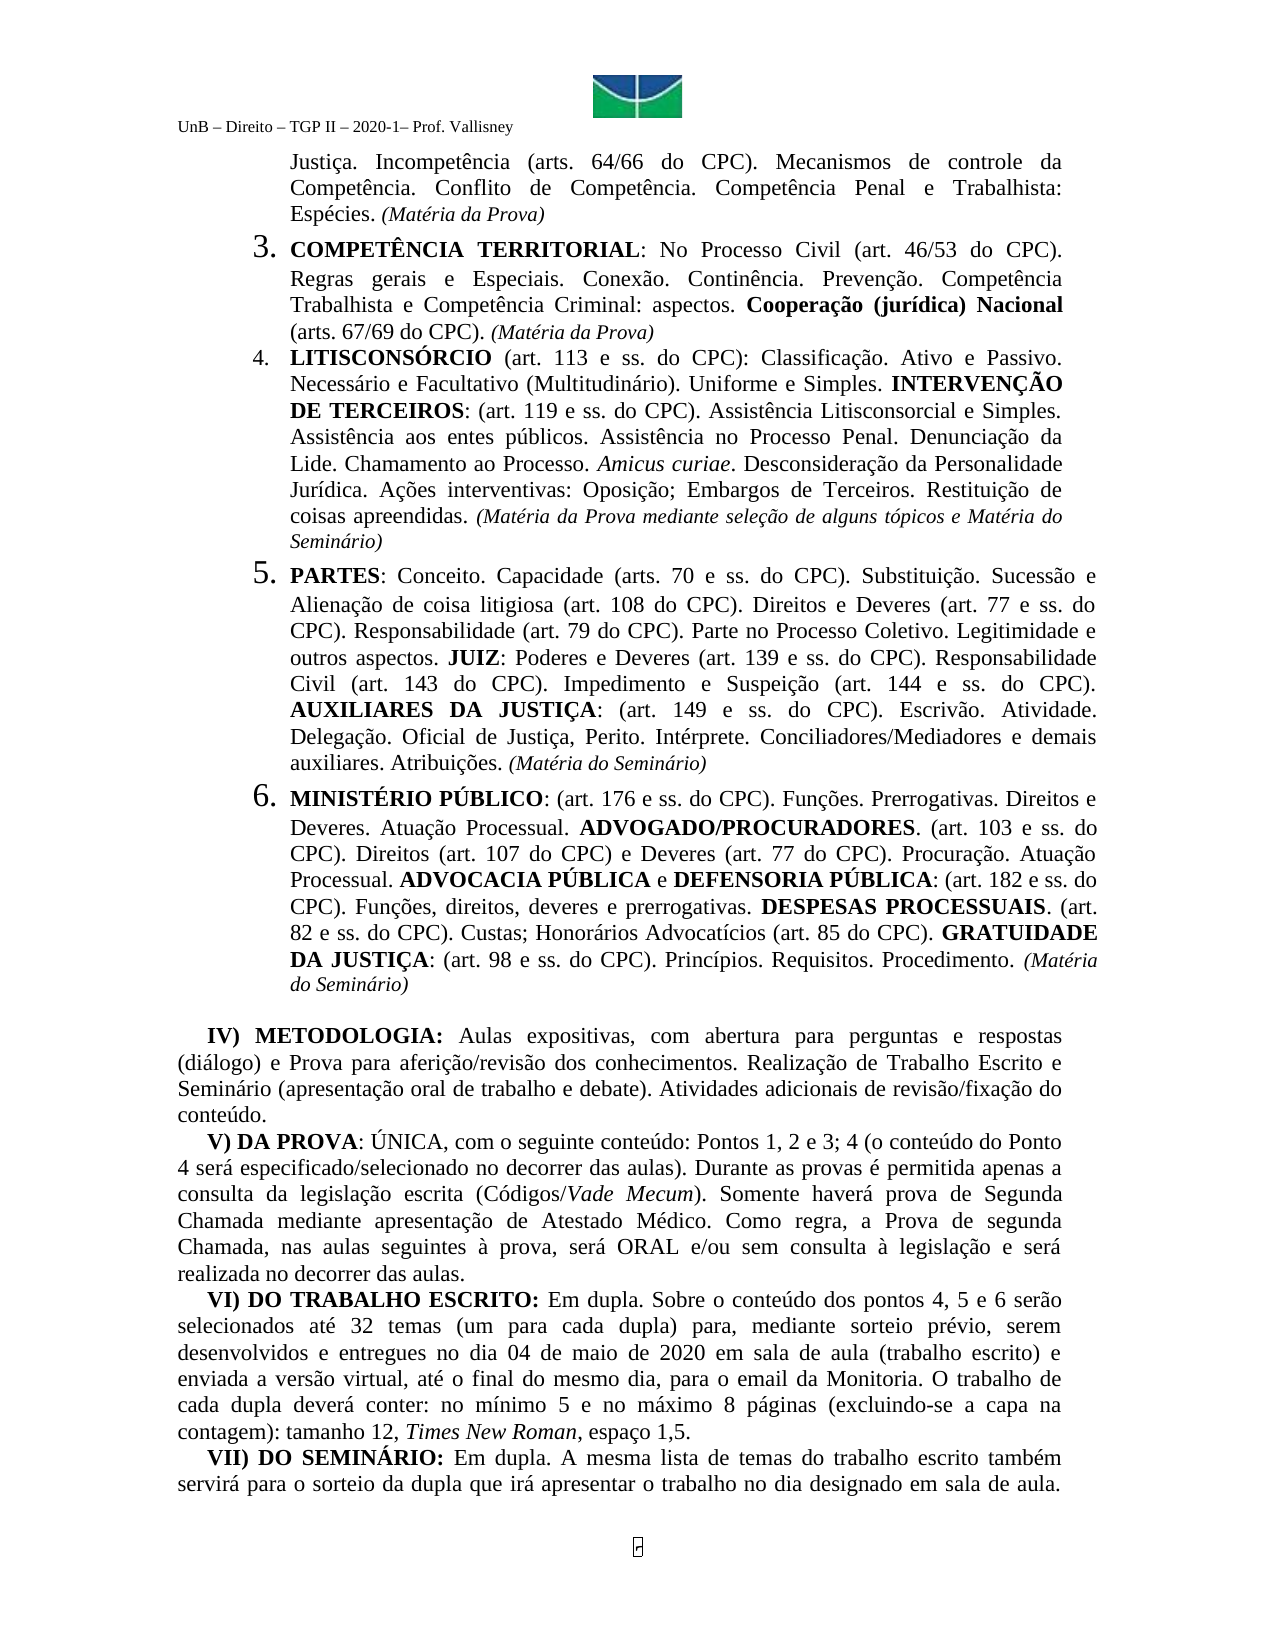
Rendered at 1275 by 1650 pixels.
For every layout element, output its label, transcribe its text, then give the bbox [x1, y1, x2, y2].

list PARTES: Conceito. Capacidade (arts. 70 e ss. do CPC). Substituição. Sucessão e Alienação de coisa litigiosa (art. 108 do CPC). Direitos e Deveres (art. 77 e ss. do CPC). Responsabilidade (art. 79 do CPC). Parte no Processo Coletivo. Legitimidade e outros aspectos. JUIZ: Poderes e Deveres (art. 139 e ss. do CPC). Responsabilidade Civil (art. 143 do CPC). Impedimento e Suspeição (art. 144 e ss. do CPC). AUXILIARES DA JUSTIÇA: (art. 149 e ss. do CPC). Escrivão. Atividade. Delegação. Oficial de Justiça, Perito. Intérprete. Conciliadores/Mediadores e demais auxiliares. Atribuições. (Matéria do Seminário) [252, 553, 1098, 776]
list LITISCONSÓRCIO (art. 113 e ss. do CPC): Classificação. Ativo e Passivo. Necessário e Facultativo (Multitudinário). Uniforme e Simples. INTERVENÇÃO DE TERCEIROS: (art. 119 e ss. do CPC). Assistência Litisconsorcial e Simples. Assistência aos entes públicos. Assistência no Processo Penal. Denunciação da Lide. Chamamento ao Processo. Amicus curiae. Desconsideração da Personalidade Jurídica. Ações interventivas: Oposição; Embargos de Terceiros. Restituição de coisas apreendidas. (Matéria da Prova mediante seleção de alguns tópicos e Matéria do Seminário) [252, 344, 1063, 553]
text VI) DO TRABALHO ESCRITO: Em dupla. Sobre o conteúdo dos pontos 4, 5 e 6 serão selecionados até 32 temas (um para cada dupla) para, mediante sorteio prévio, serem desenvolvidos e entregues no dia 04 de maio de 2020 em sala de aula (trabalho escrito) e enviada a versão virtual, até o final do mesmo dia, para o email da Monitoria. O trabalho de cada dupla deverá conter: no mínimo 5 e no máximo 8 páginas (excluindo-se a capa na contagem): tamanho 12, Times New Roman, espaço 1,5. [177, 1286, 1063, 1444]
text V) DA PROVA: ÚNICA, com o seguinte conteúdo: Pontos 1, 2 e 3; 4 (o conteúdo do Ponto 4 será especificado/selecionado no decorrer das aulas). Durante as provas é permitida apenas a consulta da legislação escrita (Códigos/Vade Mecum). Somente haverá prova de Segunda Chamada mediante apresentação de Atestado Médico. Como regra, a Prova de segunda Chamada, nas aulas seguintes à prova, será ORAL e/ou sem consulta à legislação e será realizada no decorrer das aulas. [177, 1128, 1063, 1286]
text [177, 1444, 1063, 1497]
list MINISTÉRIO PÚBLICO: (art. 176 e ss. do CPC). Funções. Prerrogativas. Direitos e Deveres. Atuação Processual. ADVOGADO/PROCURADORES. (art. 103 e ss. do CPC). Direitos (art. 107 do CPC) e Deveres (art. 77 do CPC). Procuração. Atuação Processual. ADVOCACIA PÚBLICA e DEFENSORIA PÚBLICA: (art. 182 e ss. do CPC). Funções, direitos, deveres e prerrogativas. DESPESAS PROCESSUAIS. (art. 82 e ss. do CPC). Custas; Honorários Advocatícios (art. 85 do CPC). GRATUIDADE DA JUSTIÇA: (art. 98 e ss. do CPC). Princípios. Requisitos. Procedimento. (Matéria do Seminário) [252, 776, 1098, 996]
picture [593, 75, 683, 118]
list COMPETÊNCIA TERRITORIAL: No Processo Civil (art. 46/53 do CPC). Regras gerais e Especiais. Conexão. Continência. Prevenção. Competência Trabalhista e Competência Criminal: aspectos. Cooperação (jurídica) Nacional (arts. 67/69 do CPC). (Matéria da Prova) [252, 227, 1063, 344]
text IV) METODOLOGIA: Aulas expositivas, com abertura para perguntas e respostas (diálogo) e Prova para aferição/revisão dos conhecimentos. Realização de Trabalho Escrito e Seminário (apresentação oral de trabalho e debate). Atividades adicionais de revisão/fixação do conteúdo. [177, 1022, 1063, 1128]
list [252, 148, 1063, 227]
